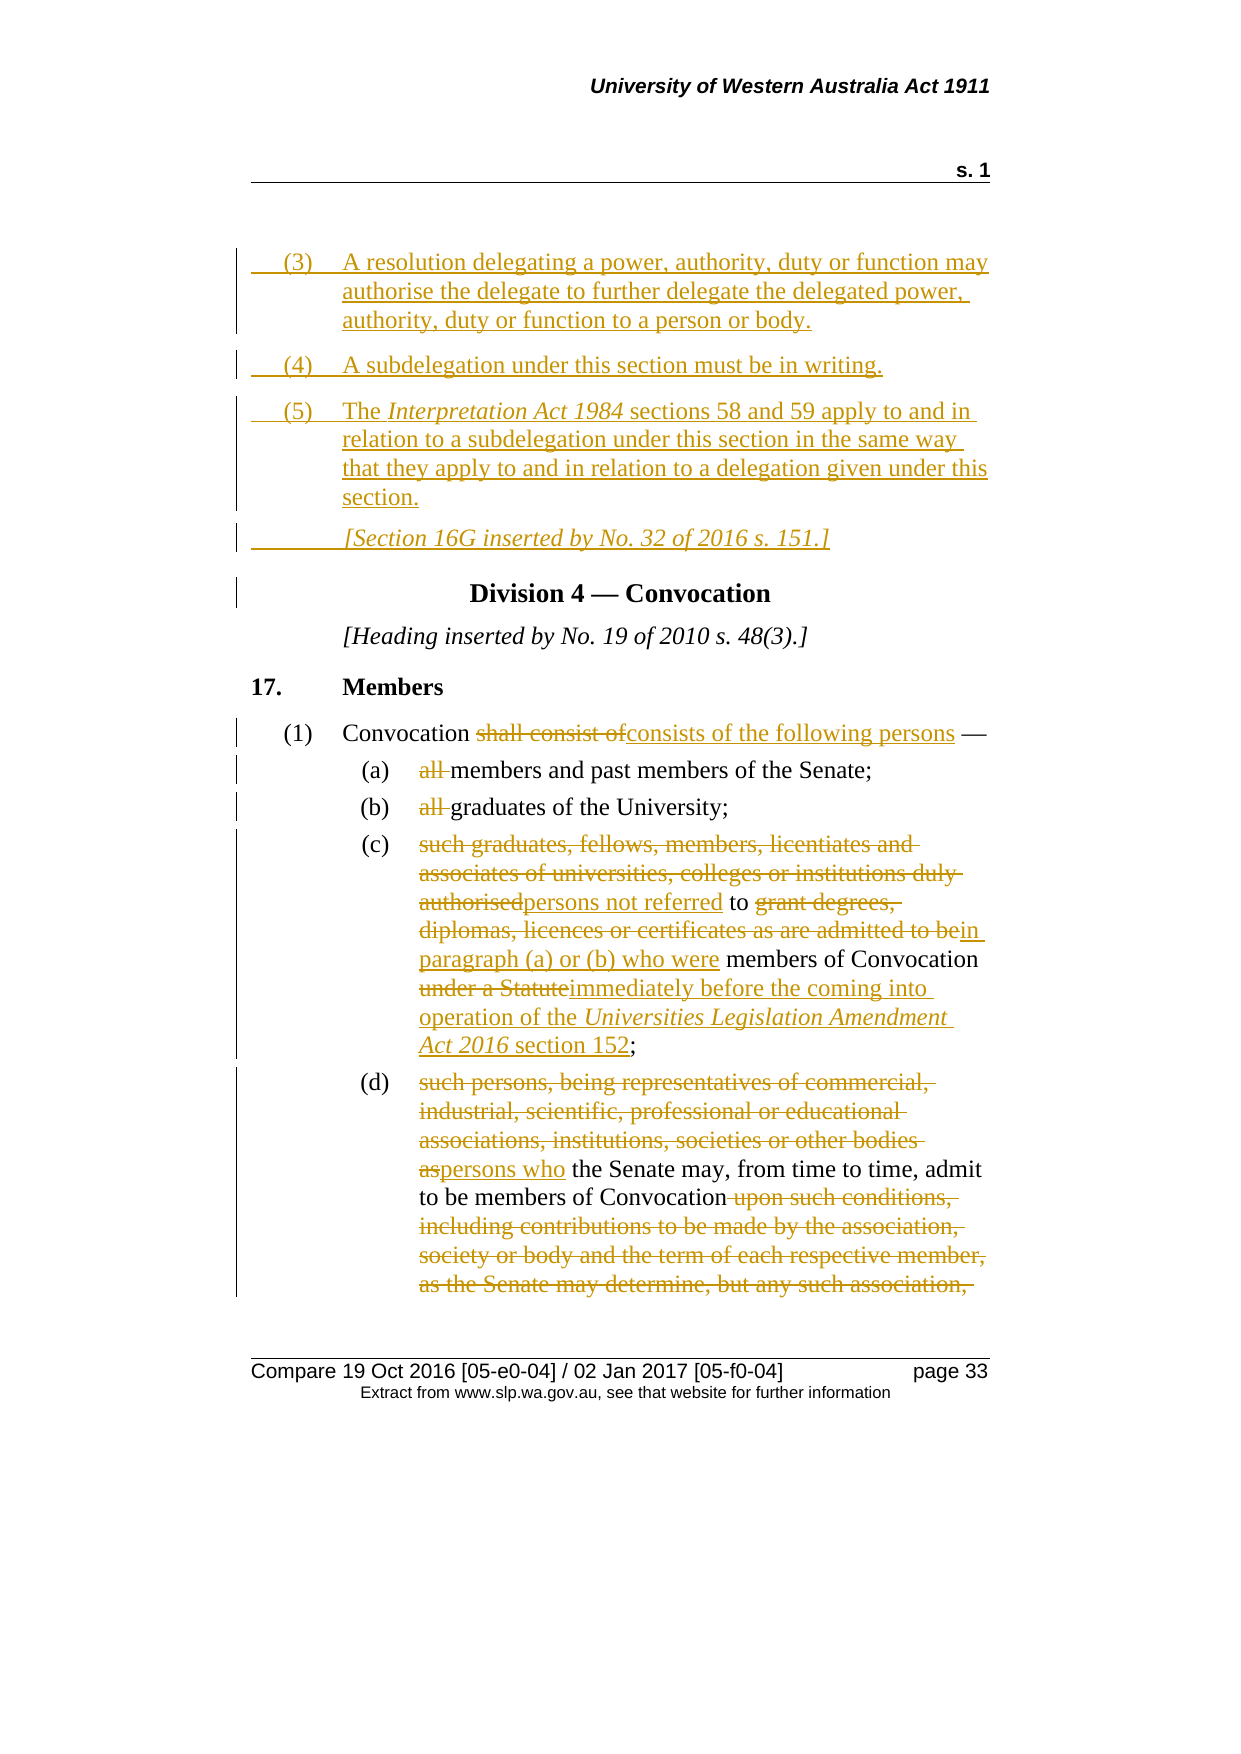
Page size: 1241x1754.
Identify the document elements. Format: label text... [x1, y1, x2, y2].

subtitle Division 4 — Convocation [251, 577, 990, 608]
text (b) graduates of the University; [251, 792, 990, 821]
subtitle [Heading inserted by No. 19 of 2010 s. 48(3).] [251, 621, 990, 649]
text (c) to members of Convocation ; [251, 829, 990, 1059]
subtitle 17. Members [251, 672, 990, 701]
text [251, 1067, 990, 1297]
text (a) members and past members of the Senate; [251, 755, 990, 784]
text (1) Convocation — [251, 718, 990, 747]
